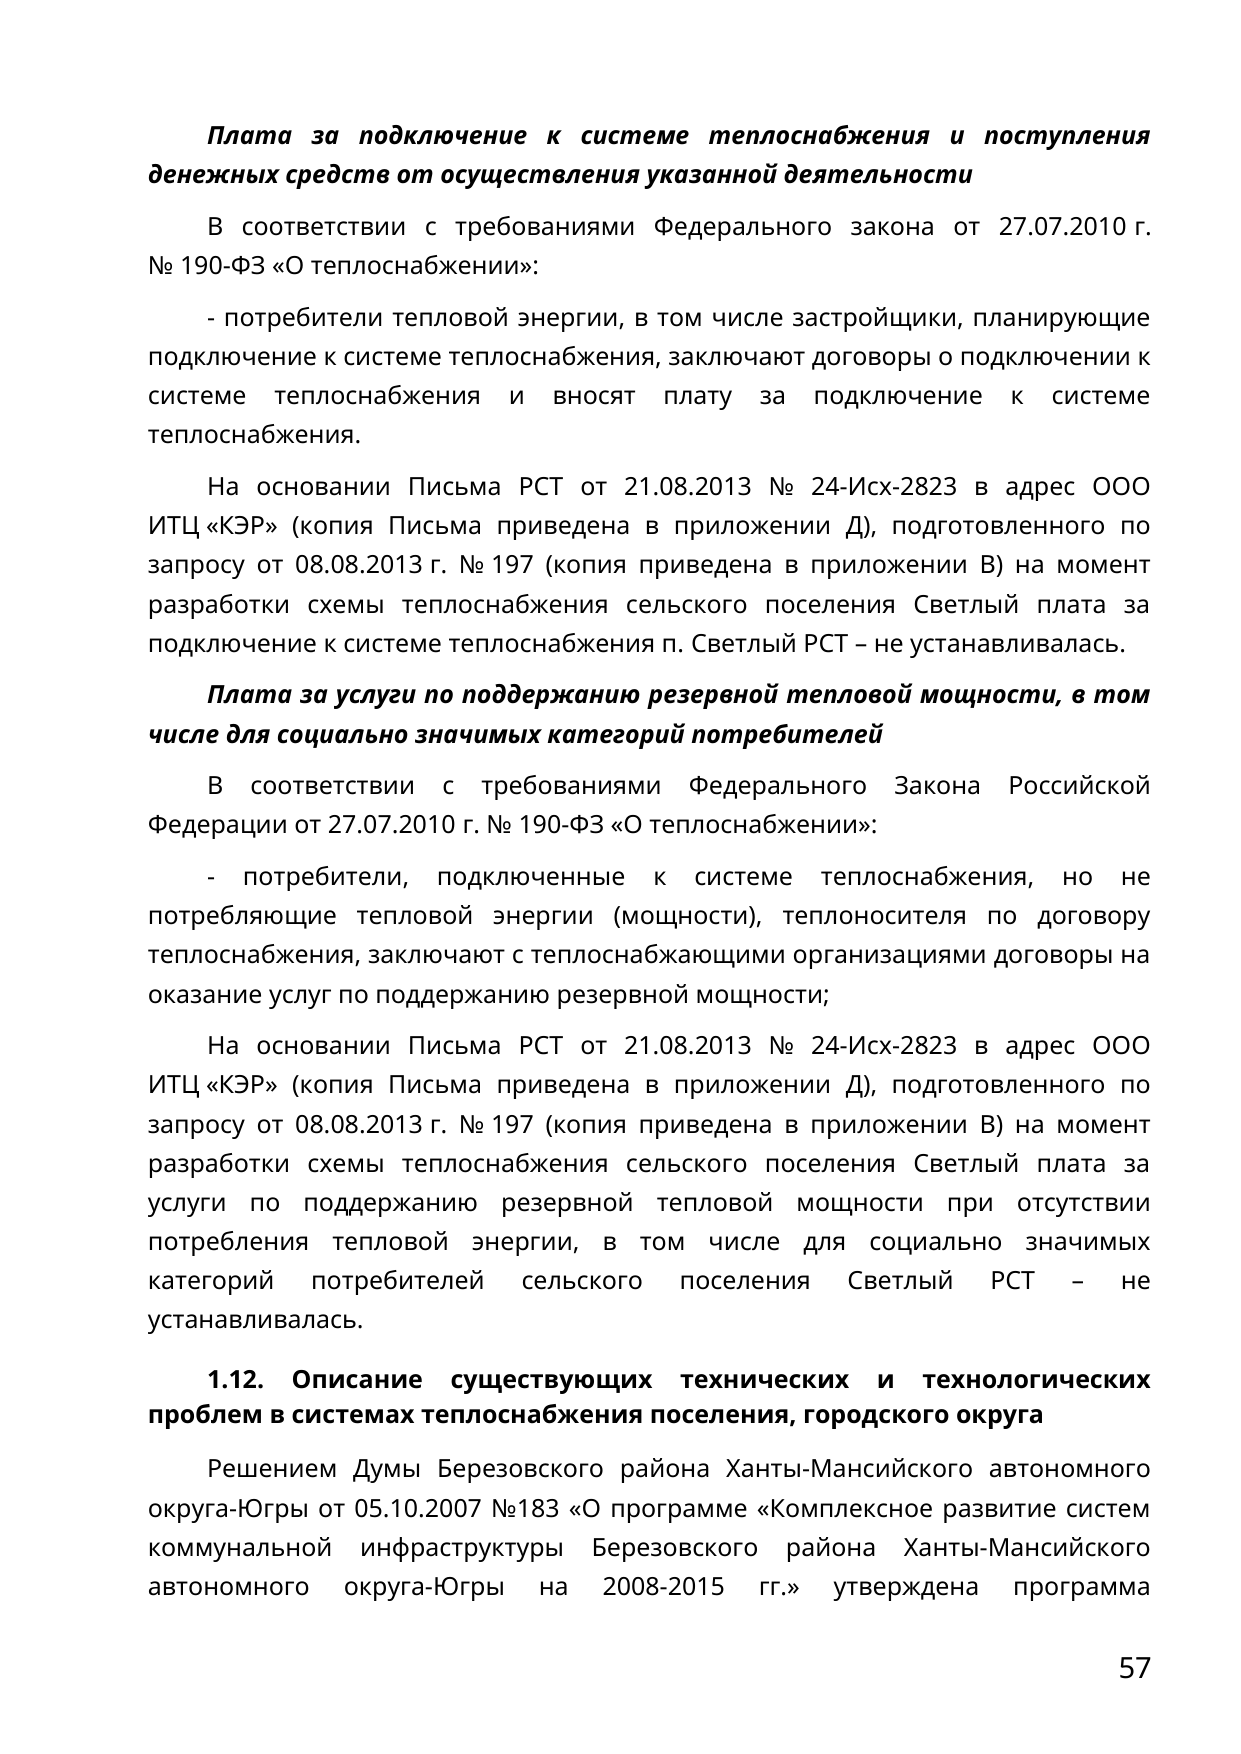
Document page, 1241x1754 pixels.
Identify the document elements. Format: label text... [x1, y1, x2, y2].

text В соответствии с требованиями Федерального закона от 27.07.2010 г. № 190-ФЗ «О теплоснабжении»: [148, 209, 1152, 282]
text В соответствии с требованиями Федерального Закона Российской Федерации от 27.07.2010 г. № 190-ФЗ «О теплоснабжении»: [148, 768, 1152, 841]
subtitle 1.12. Описание существующих технических и технологических проблем в системах теплоснабжения поселения, городского округа [148, 1362, 1152, 1430]
text На основании Письма РСТ от 21.08.2013 № 24-Исх-2823 в адрес ООО ИТЦ «КЭР» (копия Письма приведена в приложении Д), подготовленного по запросу от 08.08.2013 г. № 197 (копия приведена в приложении В) на момент разработки схемы теплоснабжения сельского поселения Светлый плата за подключение к системе теплоснабжения п. Светлый РСТ – не устанавливалась. [148, 469, 1152, 659]
text - потребители, подключенные к системе теплоснабжения, но не потребляющие тепловой энергии (мощности), теплоносителя по договору теплоснабжения, заключают с теплоснабжающими организациями договоры на оказание услуг по поддержанию резервной мощности; [148, 859, 1152, 1010]
text На основании Письма РСТ от 21.08.2013 № 24-Исх-2823 в адрес ООО ИТЦ «КЭР» (копия Письма приведена в приложении Д), подготовленного по запросу от 08.08.2013 г. № 197 (копия приведена в приложении В) на момент разработки схемы теплоснабжения сельского поселения Светлый плата за услуги по поддержанию резервной тепловой мощности при отсутствии потребления тепловой энергии, в том числе для социально значимых категорий потребителей сельского поселения Светлый РСТ – не устанавливалась. [148, 1028, 1152, 1336]
text Плата за подключение к системе теплоснабжения и поступления денежных средств от осуществления указанной деятельности [148, 118, 1152, 191]
text - потребители тепловой энергии, в том числе застройщики, планирующие подключение к системе теплоснабжения, заключают договоры о подключении к системе теплоснабжения и вносят плату за подключение к системе теплоснабжения. [148, 300, 1152, 451]
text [148, 1451, 1152, 1603]
text Плата за услуги по поддержанию резервной тепловой мощности, в том числе для социально значимых категорий потребителей [148, 677, 1152, 750]
